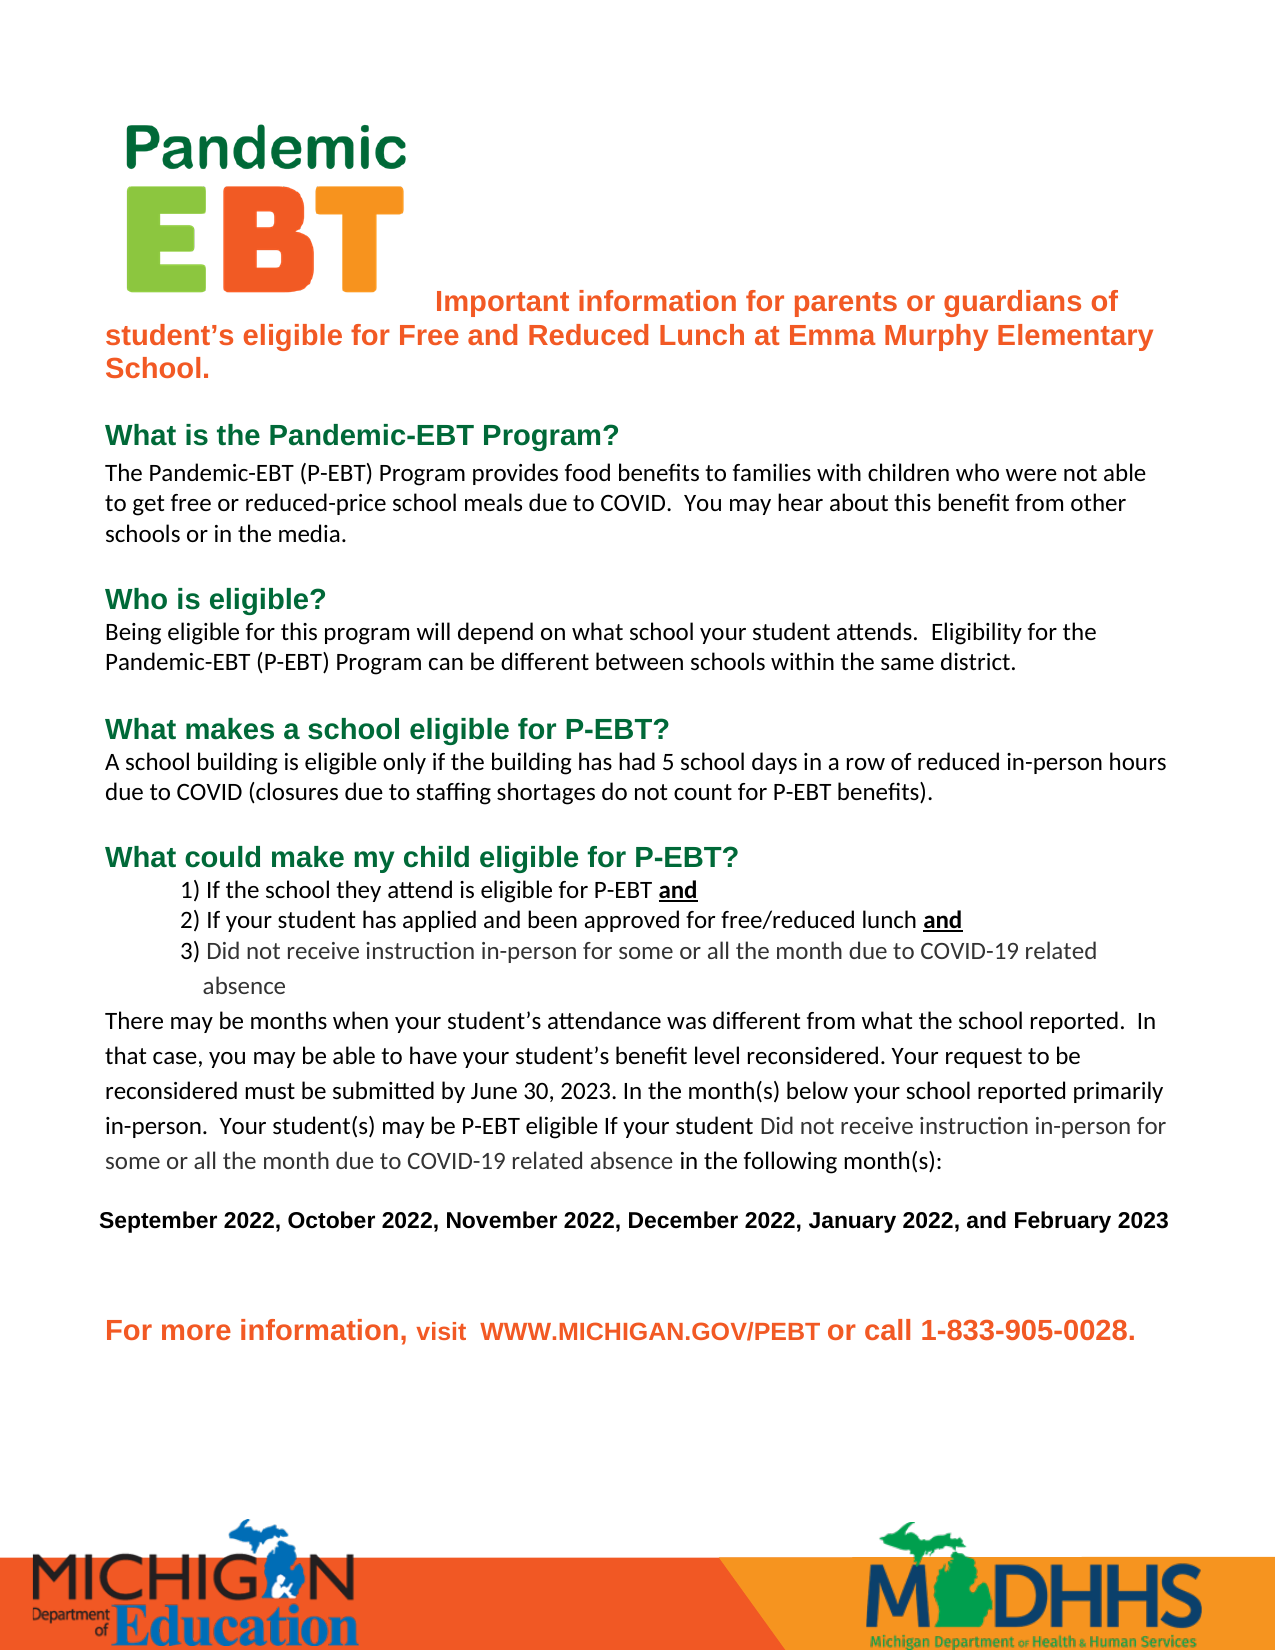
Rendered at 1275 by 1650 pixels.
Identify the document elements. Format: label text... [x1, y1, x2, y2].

text What could make my child eligible for P-EBT? [105, 840, 1170, 874]
text 3) Did not receive instruction in-person for some or all the month due to COVID-19 related absence There may be months when your student’s attendance was different from what the school reported. In that case, you may be able to have your student’s benefit level reconsidered. Your request to be reconsidered must be submitted by June 30, 2023. In the month(s) below your school reported primarily in-person. Your student(s) may be P-EBT eligible If your student Did not receive instruction in-person for some or all the month due to COVID-19 related absence in the following month(s): [105, 935, 1170, 1176]
text Being eligible for this program will depend on what school your student attends. Eligibility for the Pandemic-EBT (P-EBT) Program can be different between schools within the same district. [105, 616, 1170, 677]
text Who is eligible? [105, 582, 1170, 616]
text For more information, visit WWW.MICHIGAN.GOV/PEBT or call 1-833-905-0028. [105, 1313, 1170, 1346]
text What is the Pandemic-EBT Program? [105, 418, 1170, 452]
text A school building is eligible only if the building has had 5 school days in a row of reduced in-person hours due to COVID (closures due to staffing shortages do not count for P-EBT benefits). [105, 746, 1170, 807]
picture [866, 1522, 1202, 1650]
text 1) If the school they attend is eligible for P-EBT and [105, 874, 1170, 904]
picture [105, 105, 427, 312]
text What makes a school eligible for P-EBT? [105, 712, 1170, 746]
picture [32, 1519, 359, 1646]
text Important information for parents or guardians of student’s eligible for Free and Reduced Lunch at Emma Murphy Elementary School. [105, 105, 1170, 385]
text 2) If your student has applied and been approved for free/reduced lunch and [105, 904, 1170, 935]
text The Pandemic-EBT (P-EBT) Program provides food benefits to families with children who were not able to get free or reduced-price school meals due to COVID. You may hear about this benefit from other schools or in the media. [105, 457, 1170, 548]
